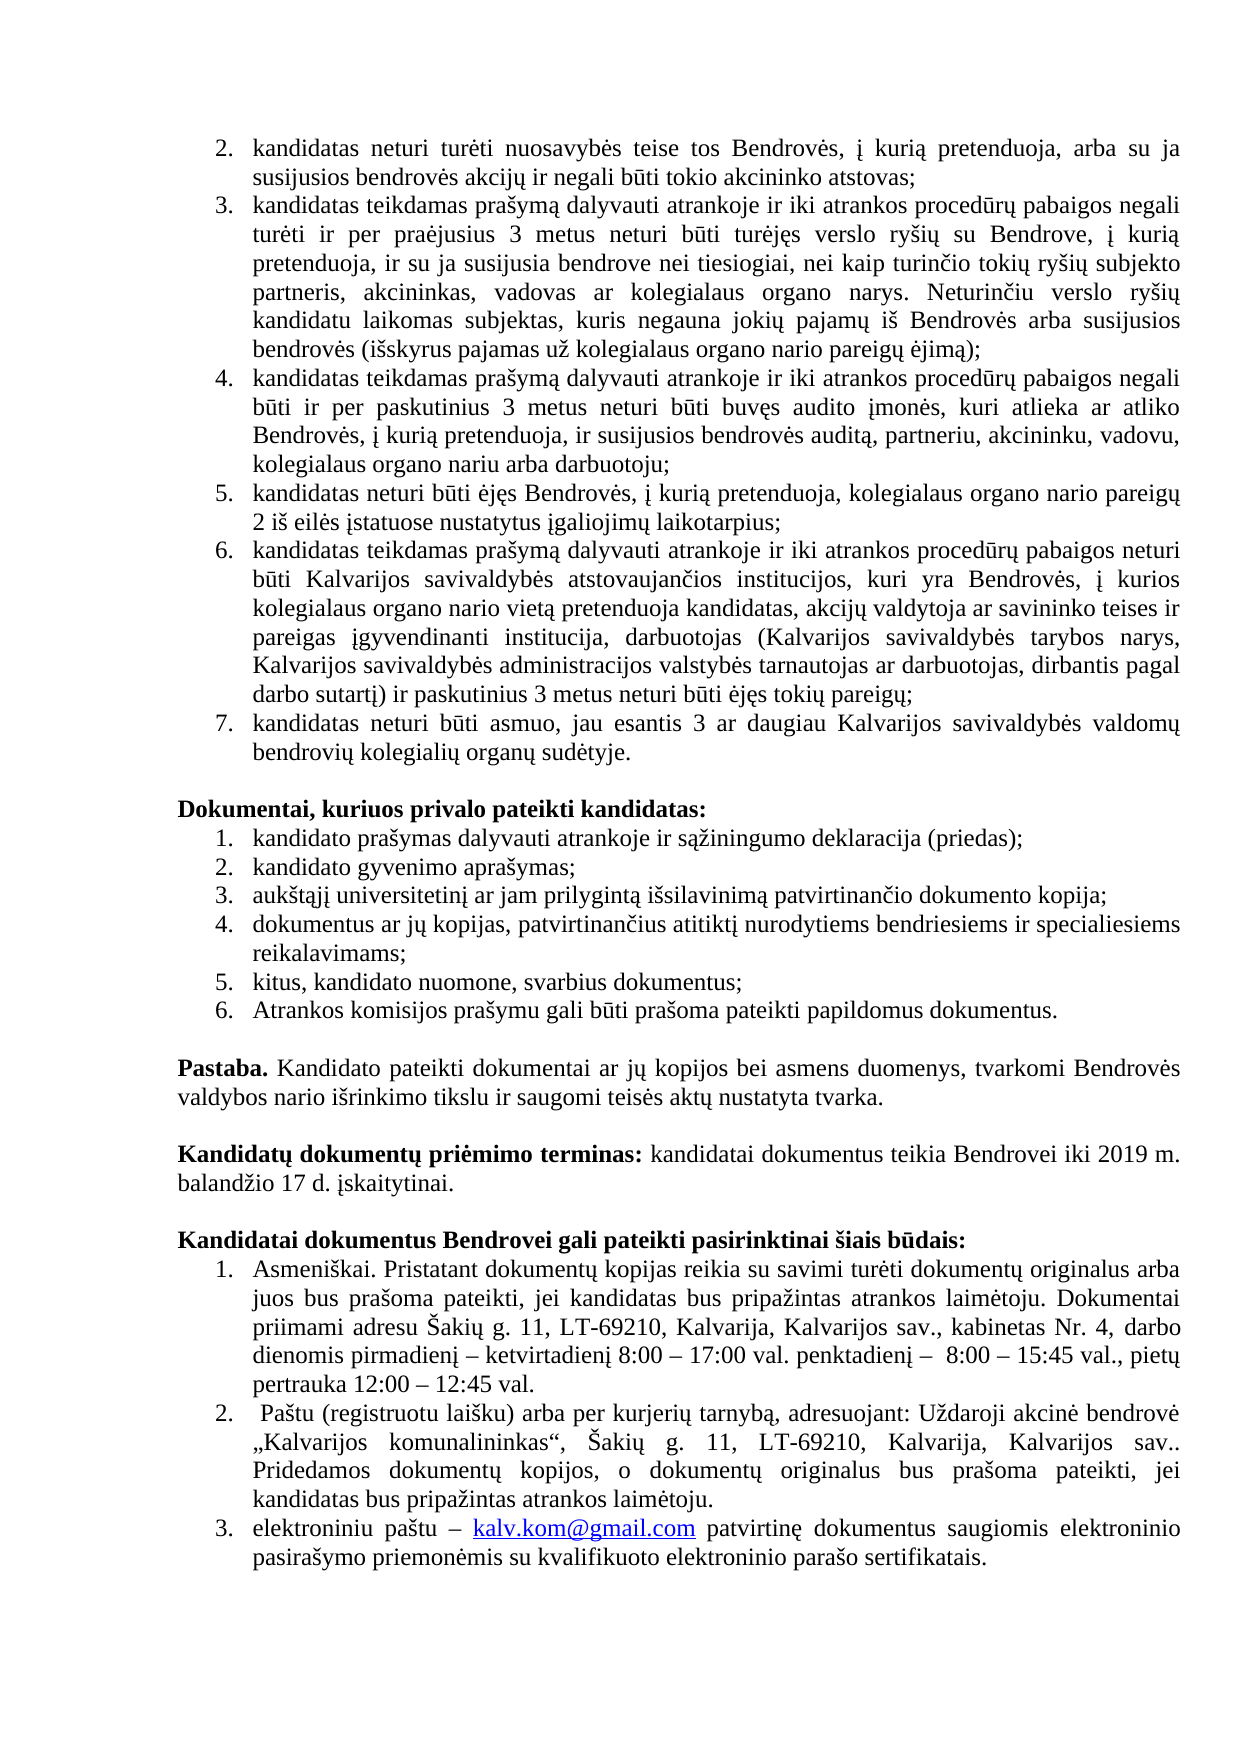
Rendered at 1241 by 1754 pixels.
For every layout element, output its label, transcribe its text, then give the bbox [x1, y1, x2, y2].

list kandidato prašymas dalyvauti atrankoje ir sąžiningumo deklaracija (priedas); [215, 823, 1181, 852]
list kitus, kandidato nuomone, svarbius dokumentus; [215, 967, 1181, 995]
list aukštąjį universitetinį ar jam prilygintą išsilavinimą patvirtinančio dokumento kopija; [215, 880, 1181, 909]
text Kandidatai dokumentus Bendrovei gali pateikti pasirinktinai šiais būdais: [177, 1225, 1181, 1254]
list kandidato gyvenimo aprašymas; [215, 852, 1181, 880]
list Paštu (registruotu laišku) arba per kurjerių tarnybą, adresuojant: Uždaroji akcinė bendrovė „Kalvarijos komunalininkas“, Šakių g. 11, LT-69210, Kalvarija, Kalvarijos sav.. Pridedamos dokumentų kopijos, o dokumentų originalus bus prašoma pateikti, jei kandidatas bus pripažintas atrankos laimėtoju. [215, 1398, 1181, 1513]
list Asmeniškai. Pristatant dokumentų kopijas reikia su savimi turėti dokumentų originalus arba juos bus prašoma pateikti, jei kandidatas bus pripažintas atrankos laimėtoju. Dokumentai priimami adresu Šakių g. 11, LT-69210, Kalvarija, Kalvarijos sav., kabinetas Nr. 4, darbo dienomis pirmadienį – ketvirtadienį 8:00 – 17:00 val. penktadienį – 8:00 – 15:45 val., pietų pertrauka 12:00 – 12:45 val. [215, 1254, 1181, 1398]
list kandidatas teikdamas prašymą dalyvauti atrankoje ir iki atrankos procedūrų pabaigos neturi būti Kalvarijos savivaldybės atstovaujančios institucijos, kuri yra Bendrovės, į kurios kolegialaus organo nario vietą pretenduoja kandidatas, akcijų valdytoja ar savininko teises ir pareigas įgyvendinanti institucija, darbuotojas (Kalvarijos savivaldybės tarybos narys, Kalvarijos savivaldybės administracijos valstybės tarnautojas ar darbuotojas, dirbantis pagal darbo sutartį) ir paskutinius 3 metus neturi būti ėjęs tokių pareigų; [215, 535, 1181, 708]
text Kandidatų dokumentų priėmimo terminas: kandidatai dokumentus teikia Bendrovei iki 2019 m. balandžio 17 d. įskaitytinai. [177, 1139, 1181, 1197]
list elektroniniu paštu – kalv.kom@gmail.com patvirtinę dokumentus saugiomis elektroninio pasirašymo priemonėmis su kvalifikuoto elektroninio parašo sertifikatais. [215, 1513, 1181, 1570]
list kandidatas teikdamas prašymą dalyvauti atrankoje ir iki atrankos procedūrų pabaigos negali būti ir per paskutinius 3 metus neturi būti buvęs audito įmonės, kuri atlieka ar atliko Bendrovės, į kurią pretenduoja, ir susijusios bendrovės auditą, partneriu, akcininku, vadovu, kolegialaus organo nariu arba darbuotoju; [215, 363, 1181, 478]
list kandidatas neturi turėti nuosavybės teise tos Bendrovės, į kurią pretenduoja, arba su ja susijusios bendrovės akcijų ir negali būti tokio akcininko atstovas; [215, 133, 1181, 190]
list Atrankos komisijos prašymu gali būti prašoma pateikti papildomus dokumentus. [215, 995, 1181, 1024]
text Dokumentai, kuriuos privalo pateikti kandidatas: [177, 794, 1181, 823]
list dokumentus ar jų kopijas, patvirtinančius atitiktį nurodytiems bendriesiems ir specialiesiems reikalavimams; [215, 909, 1181, 967]
list kandidatas neturi būti ėjęs Bendrovės, į kurią pretenduoja, kolegialaus organo nario pareigų 2 iš eilės įstatuose nustatytus įgaliojimų laikotarpius; [215, 478, 1181, 535]
list kandidatas neturi būti asmuo, jau esantis 3 ar daugiau Kalvarijos savivaldybės valdomų bendrovių kolegialių organų sudėtyje. [215, 708, 1181, 765]
text Pastaba. Kandidato pateikti dokumentai ar jų kopijos bei asmens duomenys, tvarkomi Bendrovės valdybos nario išrinkimo tikslu ir saugomi teisės aktų nustatyta tvarka. [177, 1053, 1181, 1110]
list kandidatas teikdamas prašymą dalyvauti atrankoje ir iki atrankos procedūrų pabaigos negali turėti ir per praėjusius 3 metus neturi būti turėjęs verslo ryšių su Bendrove, į kurią pretenduoja, ir su ja susijusia bendrove nei tiesiogiai, nei kaip turinčio tokių ryšių subjekto partneris, akcininkas, vadovas ar kolegialaus organo narys. Neturinčiu verslo ryšių kandidatu laikomas subjektas, kuris negauna jokių pajamų iš Bendrovės arba susijusios bendrovės (išskyrus pajamas už kolegialaus organo nario pareigų ėjimą); [215, 190, 1181, 363]
